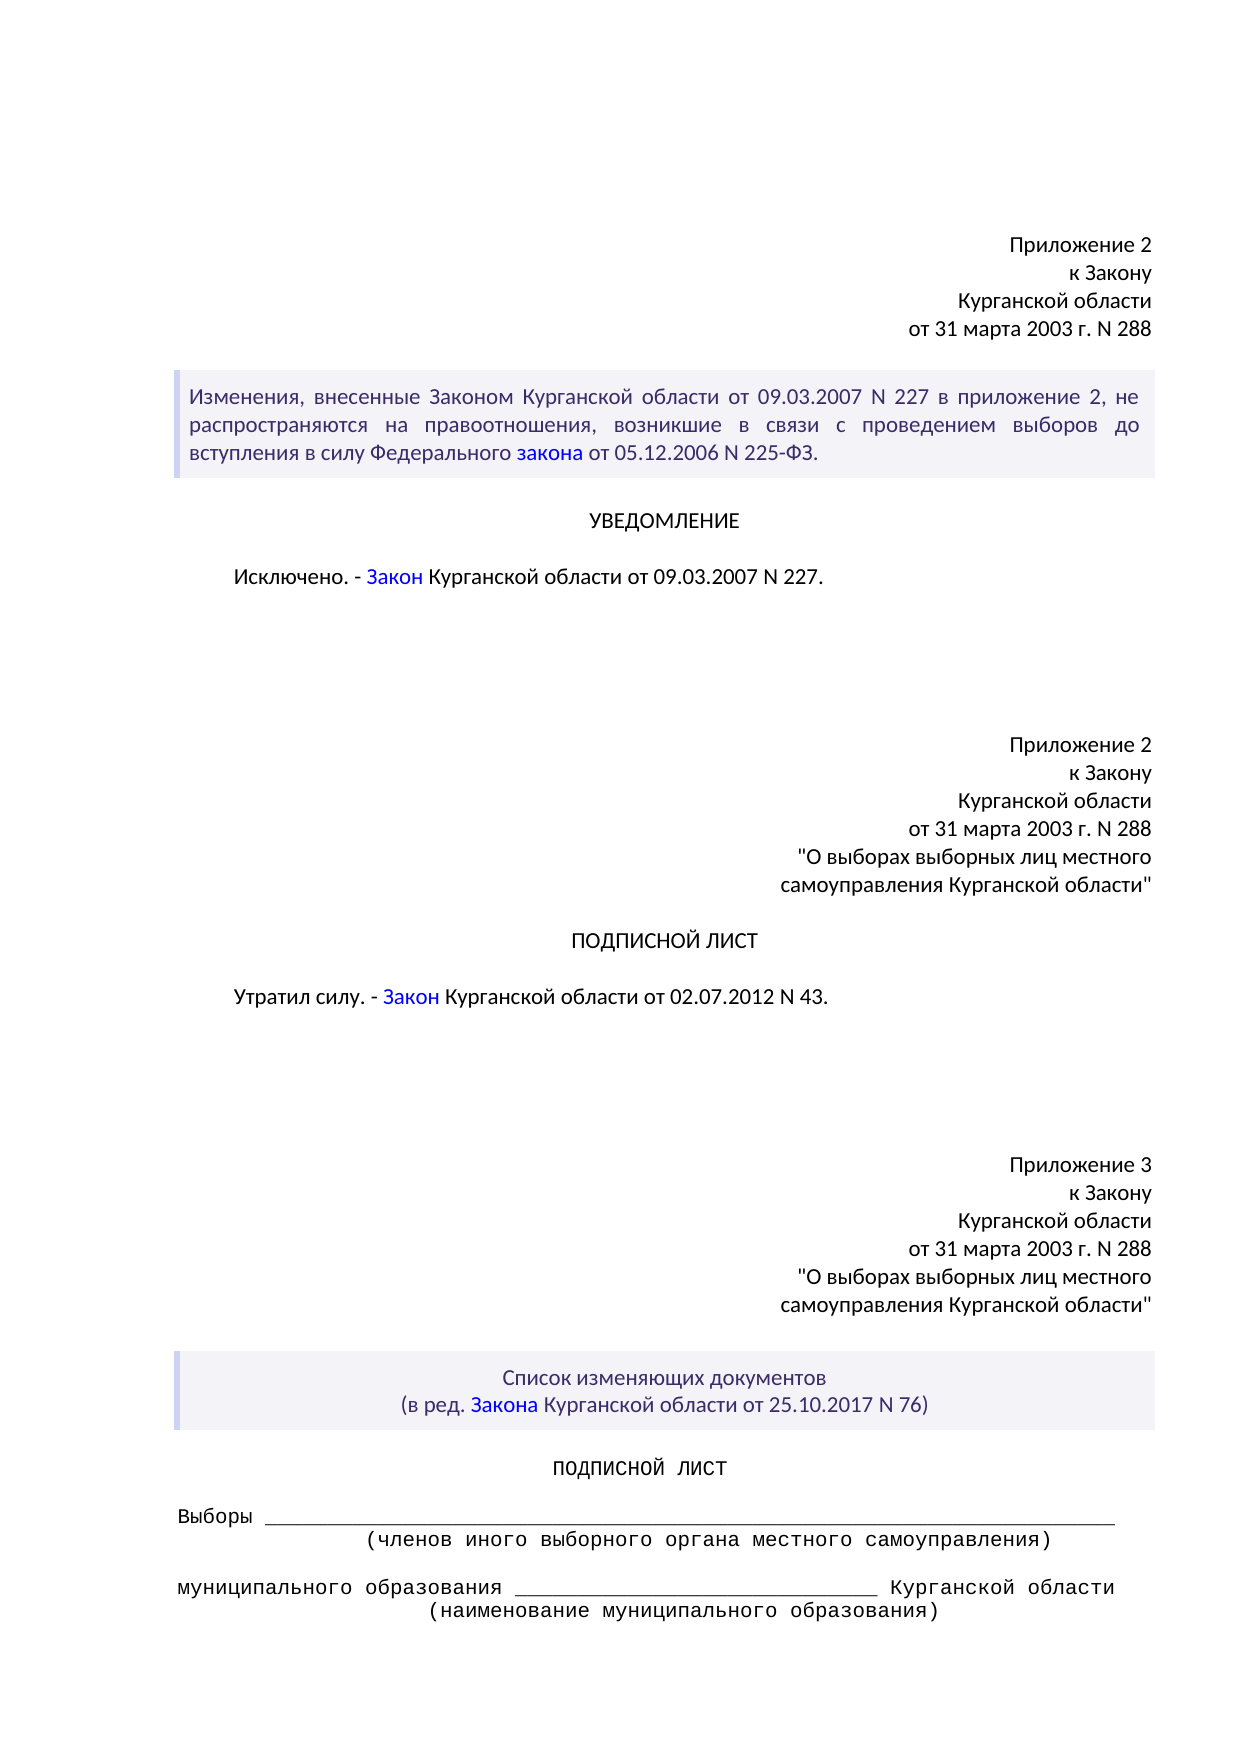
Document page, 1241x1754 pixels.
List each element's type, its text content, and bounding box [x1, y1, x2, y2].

text УВЕДОМЛЕНИЕ [177, 506, 1152, 534]
text самоуправления Курганской области" [177, 1291, 1152, 1318]
text Исключено. - Закон Курганской области от 09.03.2007 N 227. [177, 562, 1152, 590]
table_header Список изменяющих документов (в ред. Закона Курганской области от 25.10.2017 N 76) [180, 1351, 1149, 1430]
text от 31 марта 2003 г. N 288 [177, 314, 1152, 342]
text (членов иного выборного органа местного самоуправления) [177, 1529, 1152, 1553]
text Приложение 2 [177, 230, 1152, 258]
text муниципального образования _____________________________ Курганской области [177, 1577, 1152, 1600]
text Курганской области [177, 786, 1152, 814]
text к Закону [177, 258, 1152, 286]
text Утратил силу. - Закон Курганской области от 02.07.2012 N 43. [177, 982, 1152, 1010]
text ПОДПИСНОЙ ЛИСТ [177, 926, 1152, 954]
text самоуправления Курганской области" [177, 870, 1152, 898]
text Выборы ____________________________________________________________________ [177, 1506, 1152, 1529]
text от 31 марта 2003 г. N 288 [177, 1234, 1152, 1262]
text к Закону [177, 1178, 1152, 1206]
text ПОДПИСНОЙ ЛИСТ [177, 1458, 1152, 1482]
text Приложение 3 [177, 1150, 1152, 1178]
table_header Изменения, внесенные Законом Курганской области от 09.03.2007 N 227 в приложение 2, не распространяются на правоотношения, возникшие в связи с проведением выборов до вступления в силу Федерального закона от 05.12.2006 N 225-ФЗ. [180, 370, 1149, 478]
text "О выборах выборных лиц местного [177, 1262, 1152, 1291]
text Приложение 2 [177, 730, 1152, 758]
text от 31 марта 2003 г. N 288 [177, 814, 1152, 842]
text Курганской области [177, 286, 1152, 314]
text Курганской области [177, 1206, 1152, 1234]
text к Закону [177, 758, 1152, 786]
text "О выборах выборных лиц местного [177, 842, 1152, 870]
text (наименование муниципального образования) [177, 1600, 1152, 1624]
